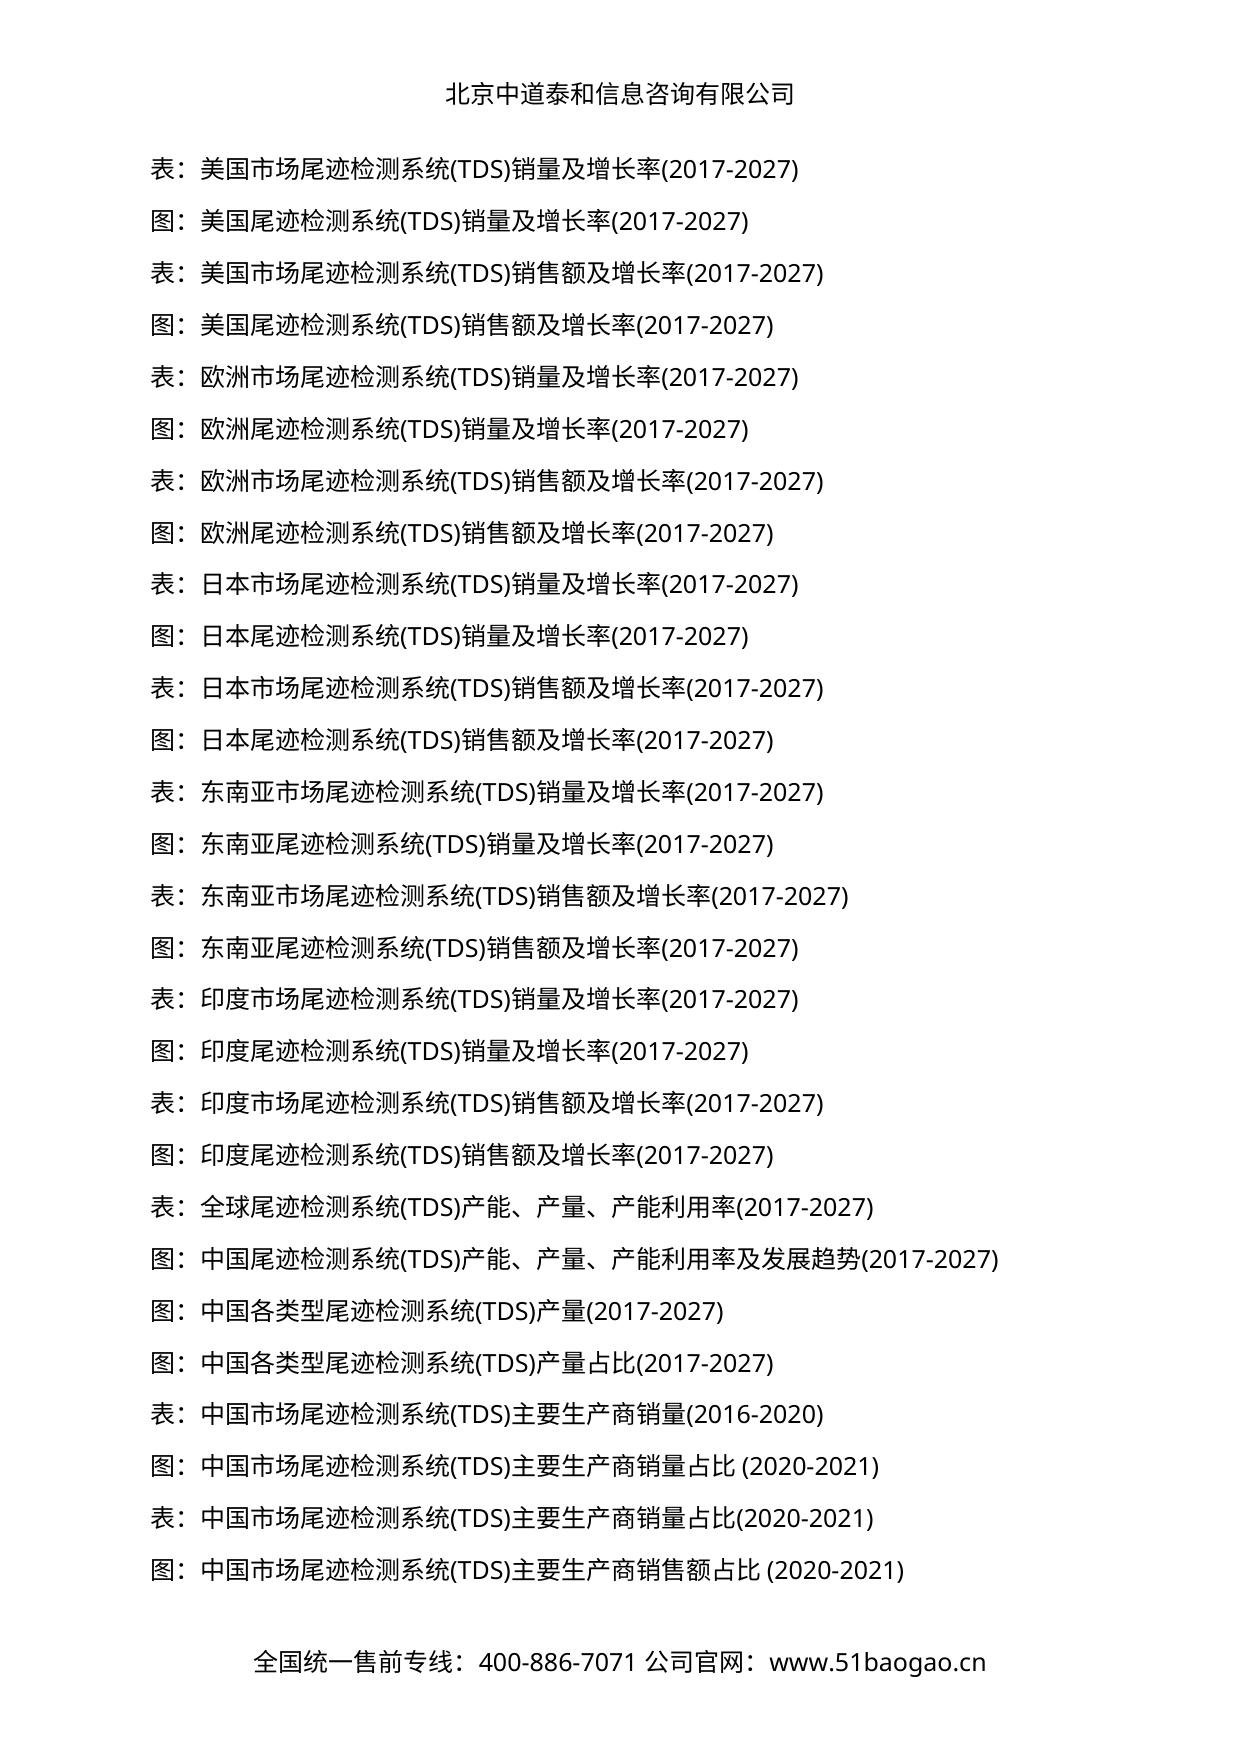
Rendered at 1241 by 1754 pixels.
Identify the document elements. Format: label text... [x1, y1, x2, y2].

text 图：中国各类型尾迹检测系统(TDS)产量(2017-2027) [150, 1291, 1090, 1327]
text 表：中国市场尾迹检测系统(TDS)主要生产商销量占比(2020-2021) [150, 1499, 1090, 1535]
text 表：欧洲市场尾迹检测系统(TDS)销售额及增长率(2017-2027) [150, 461, 1090, 497]
text 图：日本尾迹检测系统(TDS)销售额及增长率(2017-2027) [150, 721, 1090, 757]
text 表：美国市场尾迹检测系统(TDS)销量及增长率(2017-2027) [150, 150, 1090, 186]
text 图：欧洲尾迹检测系统(TDS)销量及增长率(2017-2027) [150, 409, 1090, 446]
text 图：中国各类型尾迹检测系统(TDS)产量占比(2017-2027) [150, 1343, 1090, 1379]
text 表：东南亚市场尾迹检测系统(TDS)销售额及增长率(2017-2027) [150, 876, 1090, 912]
text 图：印度尾迹检测系统(TDS)销售额及增长率(2017-2027) [150, 1136, 1090, 1172]
text 表：全球尾迹检测系统(TDS)产能、产量、产能利用率(2017-2027) [150, 1187, 1090, 1224]
text 图：美国尾迹检测系统(TDS)销量及增长率(2017-2027) [150, 202, 1090, 238]
text 表：中国市场尾迹检测系统(TDS)主要生产商销量(2016-2020) [150, 1395, 1090, 1431]
text 表：美国市场尾迹检测系统(TDS)销售额及增长率(2017-2027) [150, 254, 1090, 290]
text 图：美国尾迹检测系统(TDS)销售额及增长率(2017-2027) [150, 306, 1090, 342]
text 表：东南亚市场尾迹检测系统(TDS)销量及增长率(2017-2027) [150, 772, 1090, 809]
text 表：日本市场尾迹检测系统(TDS)销量及增长率(2017-2027) [150, 565, 1090, 601]
text 表：日本市场尾迹检测系统(TDS)销售额及增长率(2017-2027) [150, 669, 1090, 705]
text 表：欧洲市场尾迹检测系统(TDS)销量及增长率(2017-2027) [150, 357, 1090, 394]
text 图：东南亚尾迹检测系统(TDS)销量及增长率(2017-2027) [150, 824, 1090, 861]
text 图：中国尾迹检测系统(TDS)产能、产量、产能利用率及发展趋势(2017-2027) [150, 1239, 1090, 1276]
text 图：欧洲尾迹检测系统(TDS)销售额及增长率(2017-2027) [150, 513, 1090, 549]
text 图：中国市场尾迹检测系统(TDS)主要生产商销售额占比 (2020-2021) [150, 1551, 1090, 1587]
text 表：印度市场尾迹检测系统(TDS)销售额及增长率(2017-2027) [150, 1084, 1090, 1120]
text 表：印度市场尾迹检测系统(TDS)销量及增长率(2017-2027) [150, 980, 1090, 1016]
text 图：东南亚尾迹检测系统(TDS)销售额及增长率(2017-2027) [150, 928, 1090, 964]
text 图：中国市场尾迹检测系统(TDS)主要生产商销量占比 (2020-2021) [150, 1447, 1090, 1483]
text 图：印度尾迹检测系统(TDS)销量及增长率(2017-2027) [150, 1032, 1090, 1068]
text 图：日本尾迹检测系统(TDS)销量及增长率(2017-2027) [150, 617, 1090, 653]
